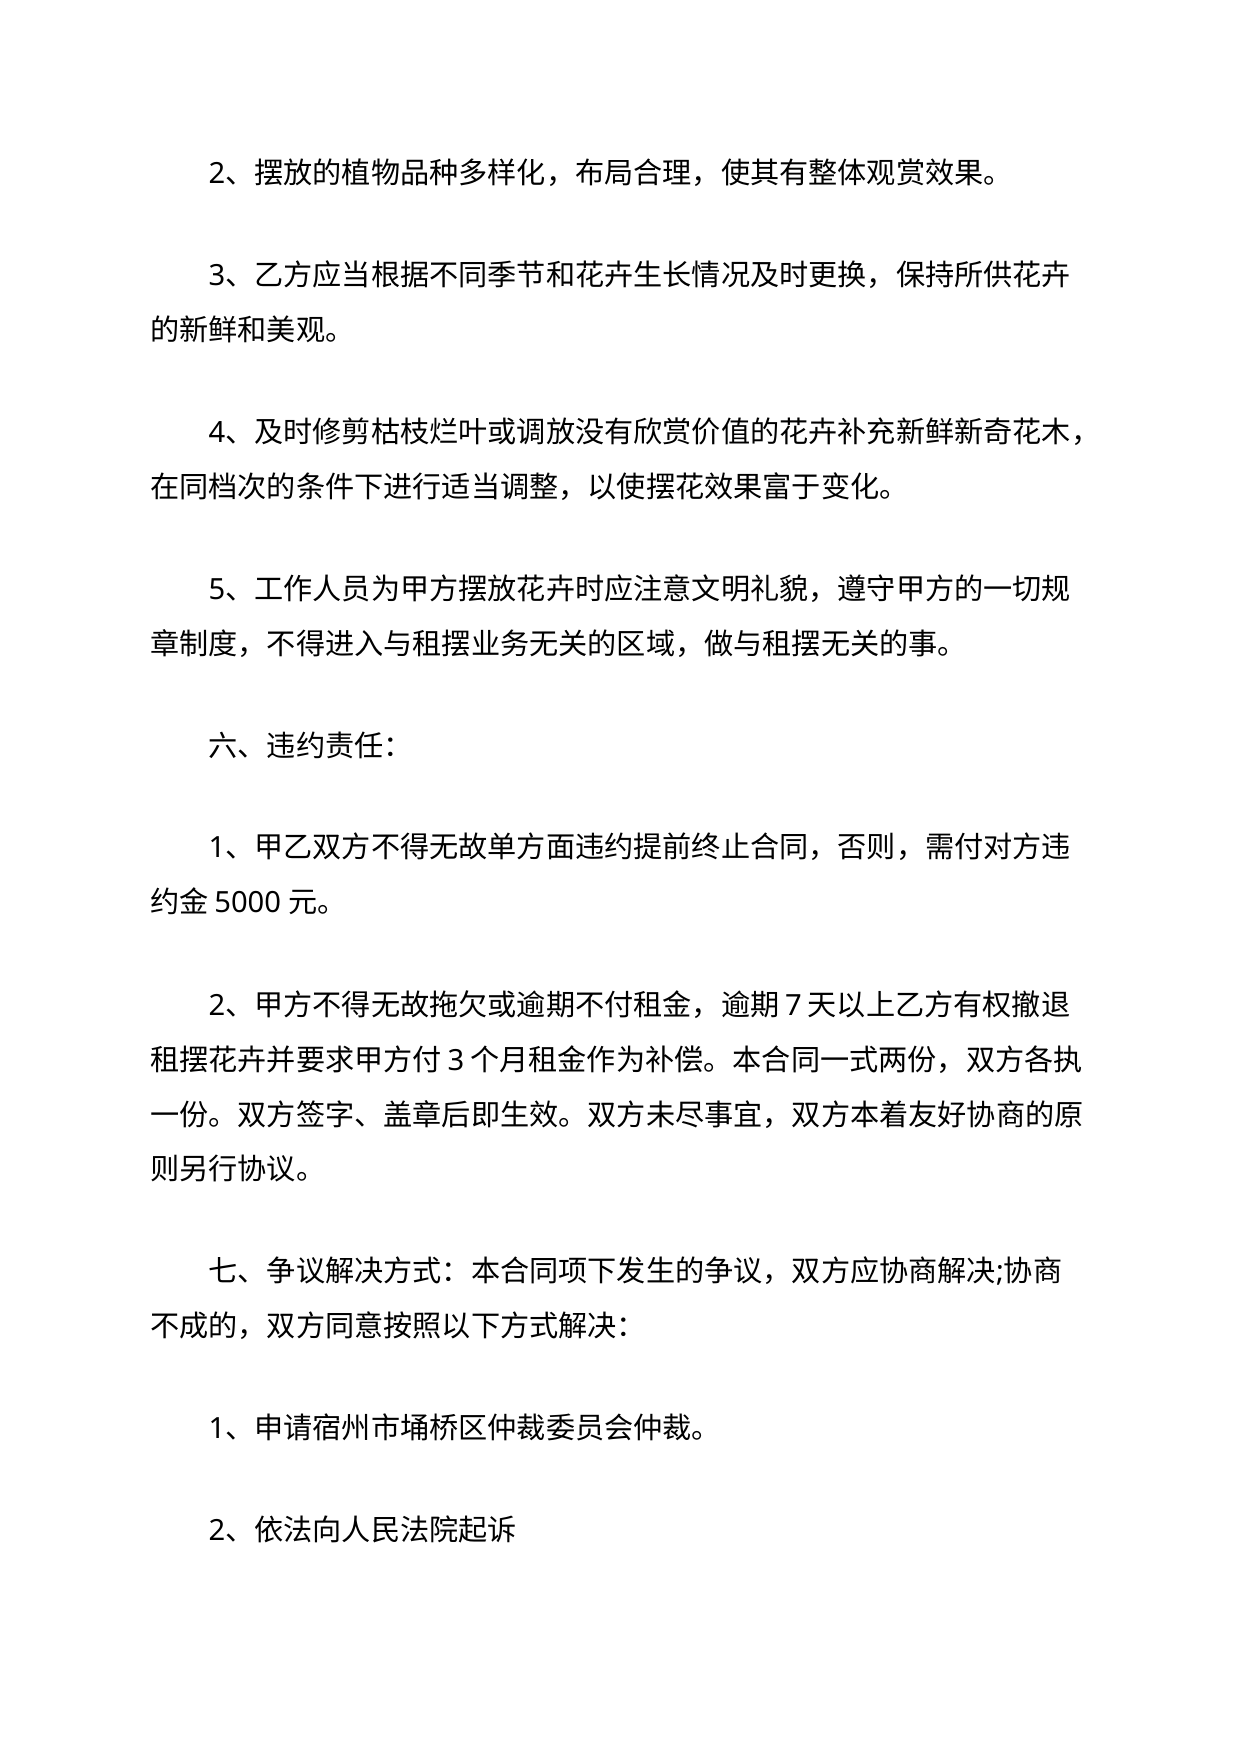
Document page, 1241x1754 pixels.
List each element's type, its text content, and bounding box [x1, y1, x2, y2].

text 2、依法向人民法院起诉 [150, 1506, 1090, 1549]
text 1、甲乙双方不得无故单方面违约提前终止合同，否则，需付对方违约金5000 元。 [150, 824, 1090, 921]
text 六、违约责任： [150, 722, 1090, 764]
text 2、摆放的植物品种多样化，布局合理，使其有整体观赏效果。 [150, 150, 1090, 192]
text 3、乙方应当根据不同季节和花卉生长情况及时更换，保持所供花卉的新鲜和美观。 [150, 252, 1090, 349]
text 4、及时修剪枯枝烂叶或调放没有欣赏价值的花卉补充新鲜新奇花木，在同档次的条件下进行适当调整，以使摆花效果富于变化。 [150, 409, 1090, 506]
text 2、甲方不得无故拖欠或逾期不付租金，逾期7天以上乙方有权撤退租摆花卉并要求甲方付3个月租金作为补偿。本合同一式两份，双方各执一份。双方签字、盖章后即生效。双方未尽事宜，双方本着友好协商的原则另行协议。 [150, 981, 1090, 1188]
text 1、申请宿州市埇桥区仲裁委员会仲裁。 [150, 1404, 1090, 1447]
text 七、争议解决方式：本合同项下发生的争议，双方应协商解决;协商不成的，双方同意按照以下方式解决： [150, 1248, 1090, 1345]
text 5、工作人员为甲方摆放花卉时应注意文明礼貌，遵守甲方的一切规章制度，不得进入与租摆业务无关的区域，做与租摆无关的事。 [150, 566, 1090, 663]
